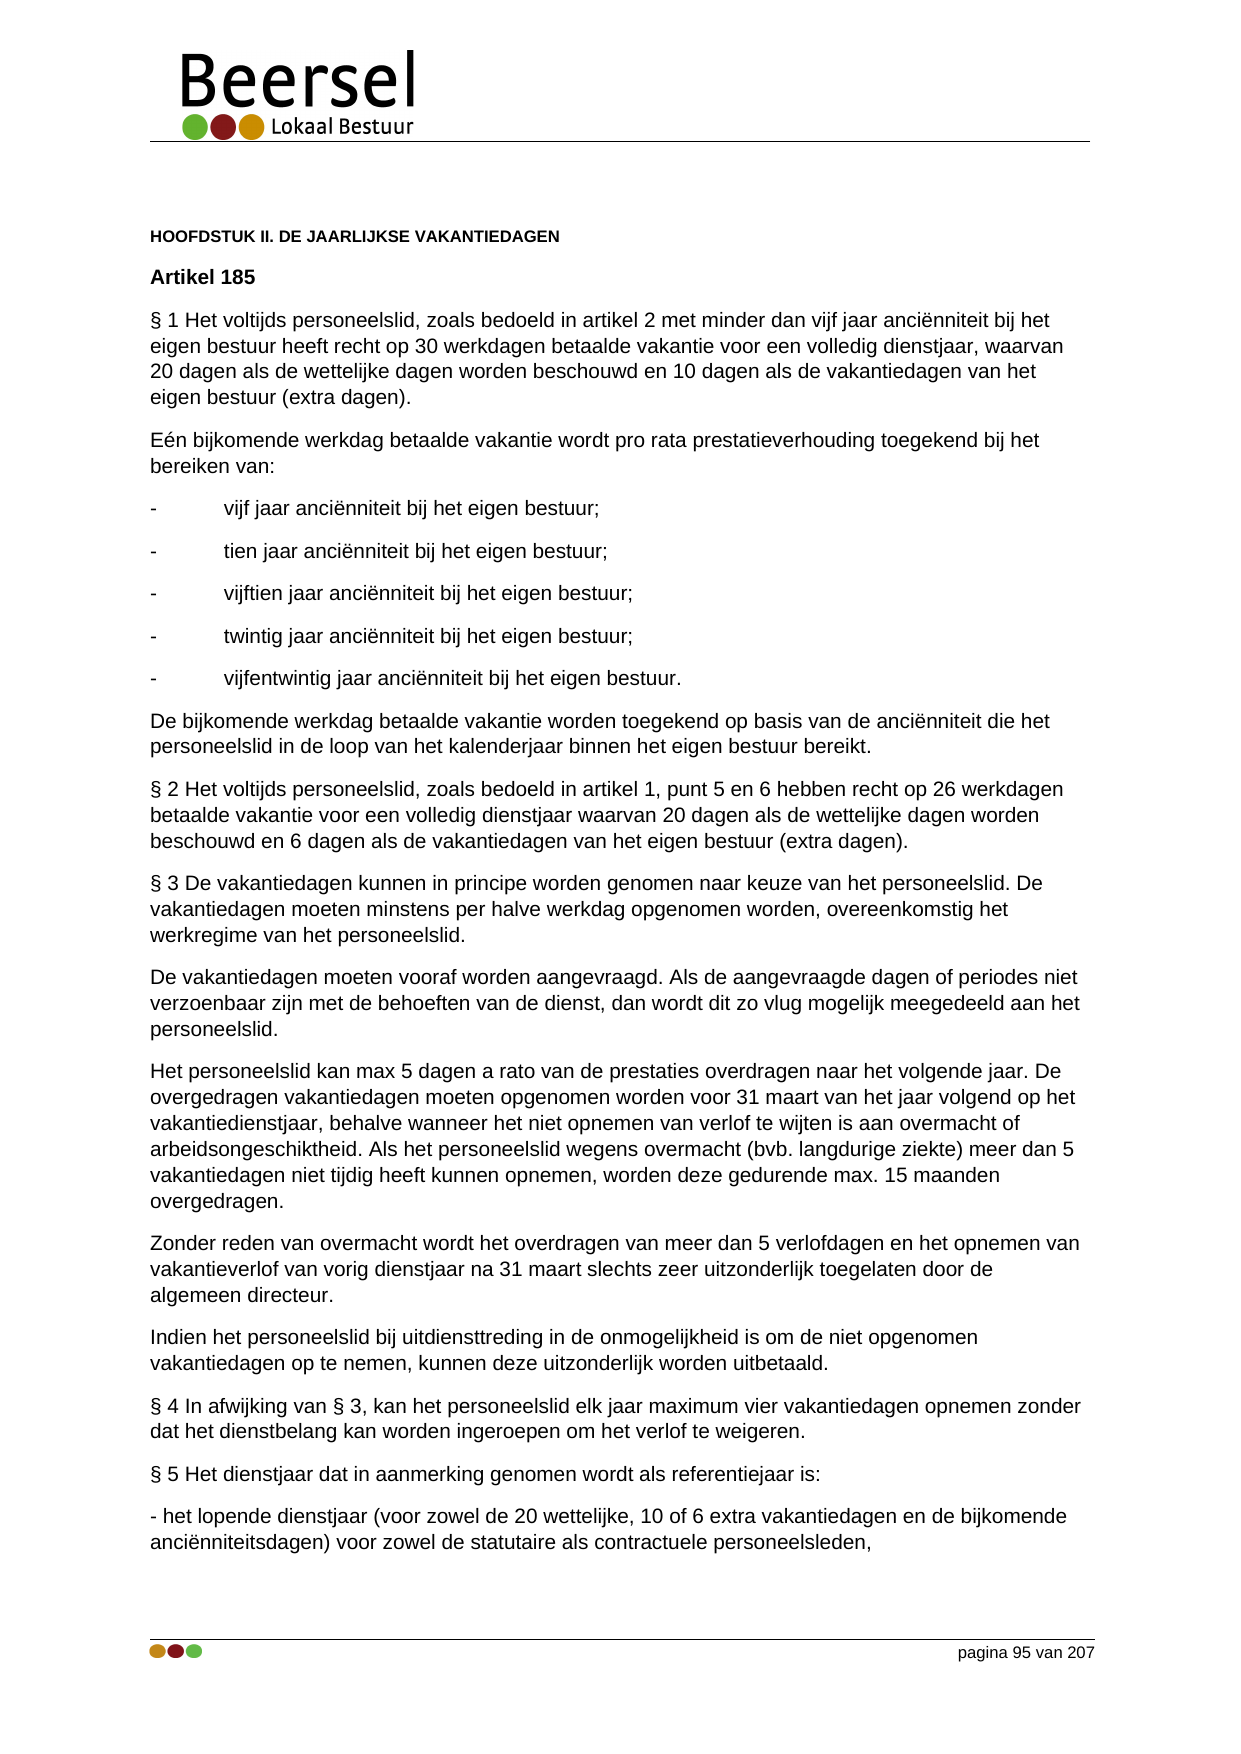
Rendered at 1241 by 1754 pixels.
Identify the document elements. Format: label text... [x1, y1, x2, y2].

text De bijkomende werkdag betaalde vakantie worden toegekend op basis van de anciënniteit die het personeelslid in de loop van het kalenderjaar binnen het eigen bestuur bereikt. [150, 708, 1090, 758]
text - vijf jaar anciënniteit bij het eigen bestuur; [150, 496, 1090, 520]
text - vijfentwintig jaar anciënniteit bij het eigen bestuur. [150, 666, 1090, 690]
text - tien jaar anciënniteit bij het eigen bestuur; [150, 538, 1090, 562]
text § 5 Het dienstjaar dat in aanmerking genomen wordt als referentiejaar is: [150, 1462, 1090, 1486]
text - vijftien jaar anciënniteit bij het eigen bestuur; [150, 581, 1090, 605]
text § 3 De vakantiedagen kunnen in principe worden genomen naar keuze van het personeelslid. De vakantiedagen moeten minstens per halve werkdag opgenomen worden, overeenkomstig het werkregime van het personeelslid. [150, 871, 1090, 947]
picture [182, 50, 414, 140]
text Artikel 185 [150, 265, 1090, 289]
text Het personeelslid kan max 5 dagen a rato van de prestaties overdragen naar het volgende jaar. De overgedragen vakantiedagen moeten opgenomen worden voor 31 maart van het jaar volgend op het vakantiedienstjaar, behalve wanneer het niet opnemen van verlof te wijten is aan overmacht of arbeidsongeschiktheid. Als het personeelslid wegens overmacht (bvb. langdurige ziekte) meer dan 5 vakantiedagen niet tijdig heeft kunnen opnemen, worden deze gedurende max. 15 maanden overgedragen. [150, 1059, 1090, 1212]
text De vakantiedagen moeten vooraf worden aangevraagd. Als de aangevraagde dagen of periodes niet verzoenbaar zijn met de behoeften van de dienst, dan wordt dit zo vlug mogelijk meegedeeld aan het personeelslid. [150, 965, 1090, 1041]
text Zonder reden van overmacht wordt het overdragen van meer dan 5 verlofdagen en het opnemen van vakantieverlof van vorig dienstjaar na 31 maart slechts zeer uitzonderlijk toegelaten door de algemeen directeur. [150, 1231, 1090, 1307]
text § 2 Het voltijds personeelslid, zoals bedoeld in artikel 1, punt 5 en 6 hebben recht op 26 werkdagen betaalde vakantie voor een volledig dienstjaar waarvan 20 dagen als de wettelijke dagen worden beschouwd en 6 dagen als de vakantiedagen van het eigen bestuur (extra dagen). [150, 777, 1090, 852]
picture [150, 1645, 202, 1658]
text - twintig jaar anciënniteit bij het eigen bestuur; [150, 623, 1090, 647]
text Eén bijkomende werkdag betaalde vakantie wordt pro rata prestatieverhouding toegekend bij het bereiken van: [150, 428, 1090, 477]
text - het lopende dienstjaar (voor zowel de 20 wettelijke, 10 of 6 extra vakantiedagen en de bijkomende anciënniteitsdagen) voor zowel de statutaire als contractuele personeelsleden, [150, 1504, 1090, 1554]
text § 1 Het voltijds personeelslid, zoals bedoeld in artikel 2 met minder dan vijf jaar anciënniteit bij het eigen bestuur heeft recht op 30 werkdagen betaalde vakantie voor een volledig dienstjaar, waarvan 20 dagen als de wettelijke dagen worden beschouwd en 10 dagen als de vakantiedagen van het eigen bestuur (extra dagen). [150, 308, 1090, 409]
subtitle Hoofdstuk ii. de jaarlijkse vakantiedagen [150, 227, 1090, 246]
text § 4 In afwijking van § 3, kan het personeelslid elk jaar maximum vier vakantiedagen opnemen zonder dat het dienstbelang kan worden ingeroepen om het verlof te weigeren. [150, 1393, 1090, 1443]
text Indien het personeelslid bij uitdiensttreding in de onmogelijkheid is om de niet opgenomen vakantiedagen op te nemen, kunnen deze uitzonderlijk worden uitbetaald. [150, 1325, 1090, 1375]
